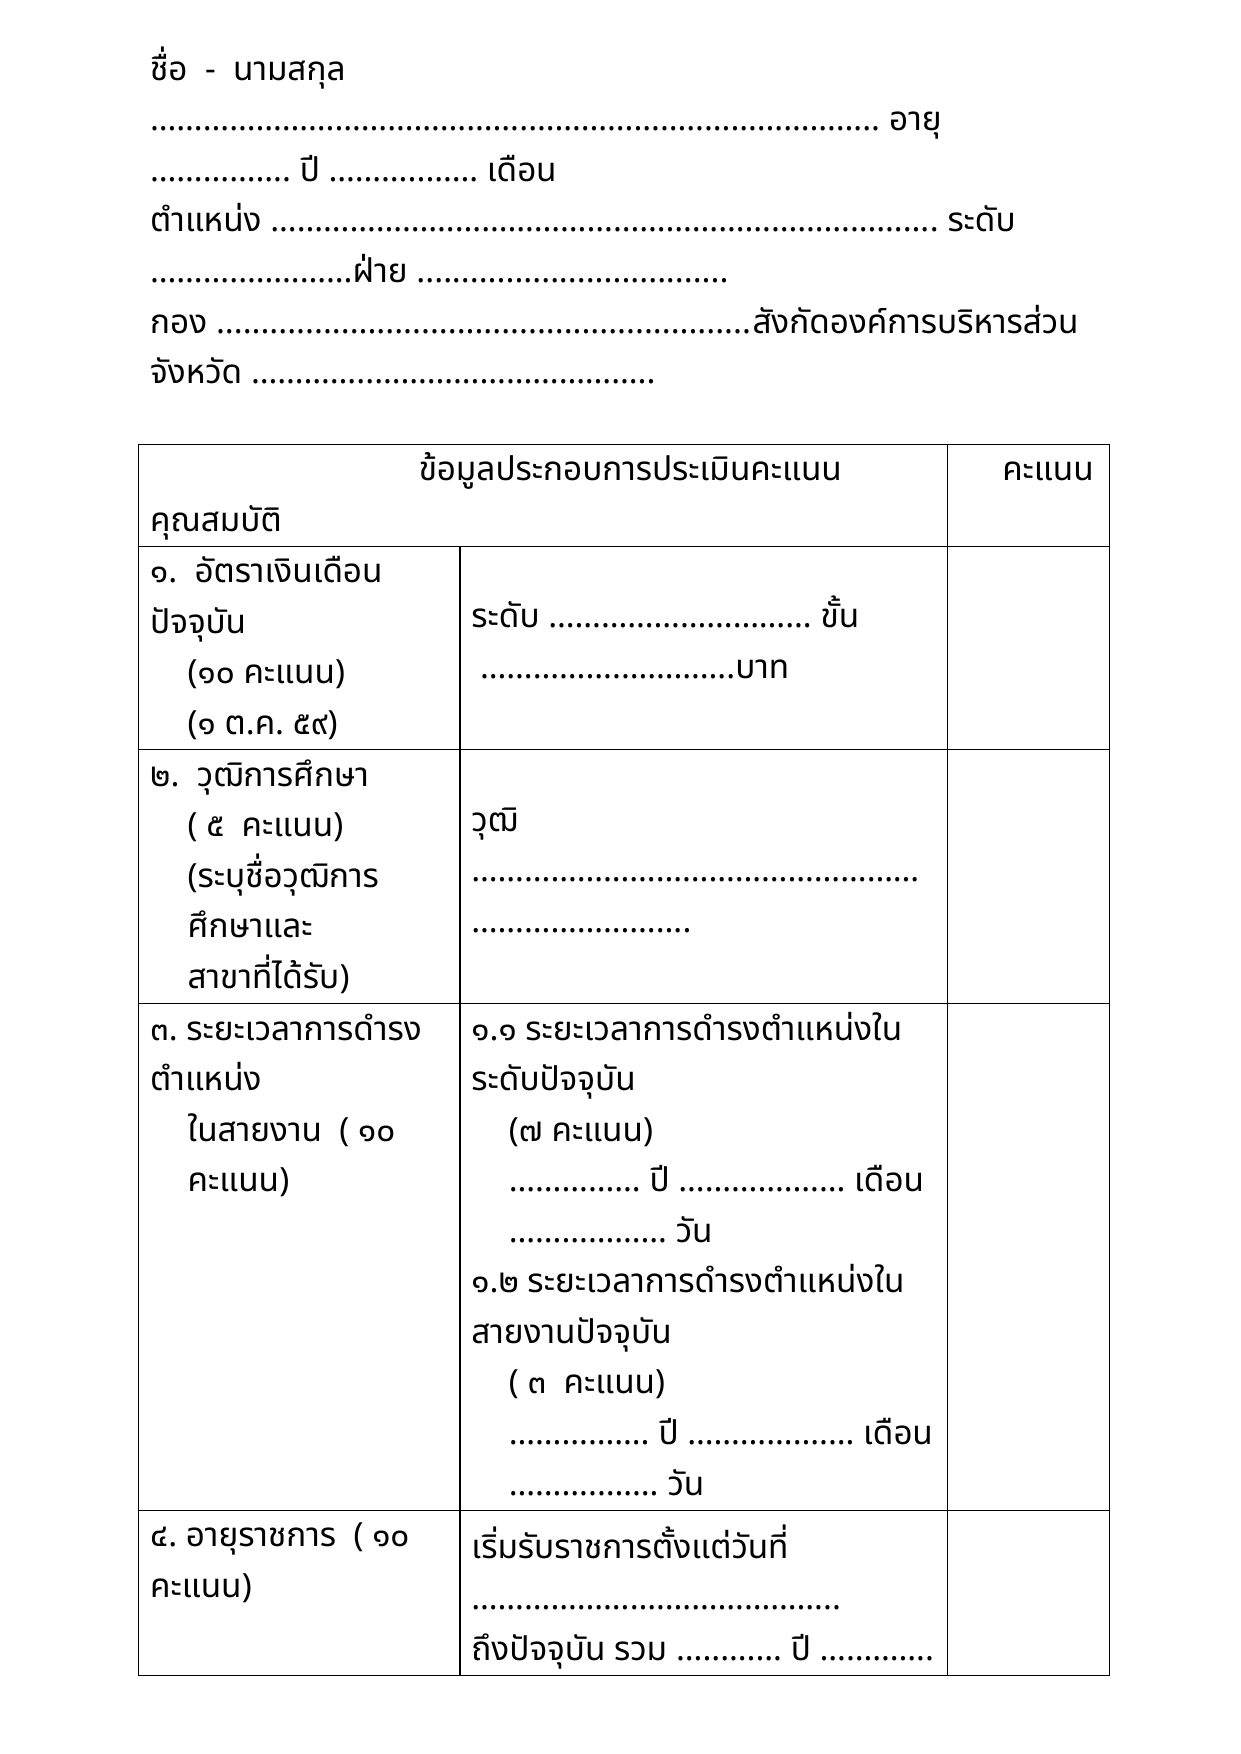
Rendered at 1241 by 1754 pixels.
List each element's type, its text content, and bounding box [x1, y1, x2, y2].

table_cell ๓. ระยะเวลาการดำรงตำแหน่ง ในสายงาน ( ๑๐ คะแนน) [139, 1004, 459, 1510]
table_header ข้อมูลประกอบการประเมินคะแนนคุณสมบัติ [139, 445, 947, 546]
table_cell ระดับ ………………………… ขั้น …………….………….บาท [461, 547, 947, 749]
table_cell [461, 1511, 947, 1675]
table_header คะแนน [948, 445, 1109, 546]
text กอง ............................................................สังกัดองค์การบริหารส่วนจังหวัด …………..………………………….. [150, 297, 1090, 399]
text ชื่อ - นามสกุล …………………………………….………………..……………….. อายุ ……………. ปี ………..…… เดือน [150, 44, 1090, 196]
table_cell [948, 1004, 1109, 1510]
table_cell ๒. วุฒิการศึกษา ( ๕ คะแนน) (ระบุชื่อวุฒิการศึกษาและ สาขาที่ได้รับ) [139, 750, 459, 1003]
table_cell [948, 750, 1109, 1003]
table_cell ๑.๑ ระยะเวลาการดำรงตำแหน่งในระดับปัจจุบัน (๗ คะแนน) …………… ปี ……….……… เดือน ……………… วัน ๑.๒ ระยะเวลาการดำรงตำแหน่งในสายงานปัจจุบัน ( ๓ คะแนน) ……………. ปี …………….… เดือน ………..…… วัน [461, 1004, 947, 1510]
table_cell ๑. อัตราเงินเดือนปัจจุบัน (๑๐ คะแนน) (๑ ต.ค. ๕๙) [139, 547, 459, 749]
text ตำแหน่ง …………………………………………………………………. ระดับ ………..…………ฝ่าย ................................... [150, 196, 1090, 297]
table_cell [139, 1511, 459, 1675]
table_cell [948, 1511, 1109, 1675]
table_cell วุฒิ …………………………………………………………………. [461, 750, 947, 1003]
table_cell [948, 547, 1109, 749]
